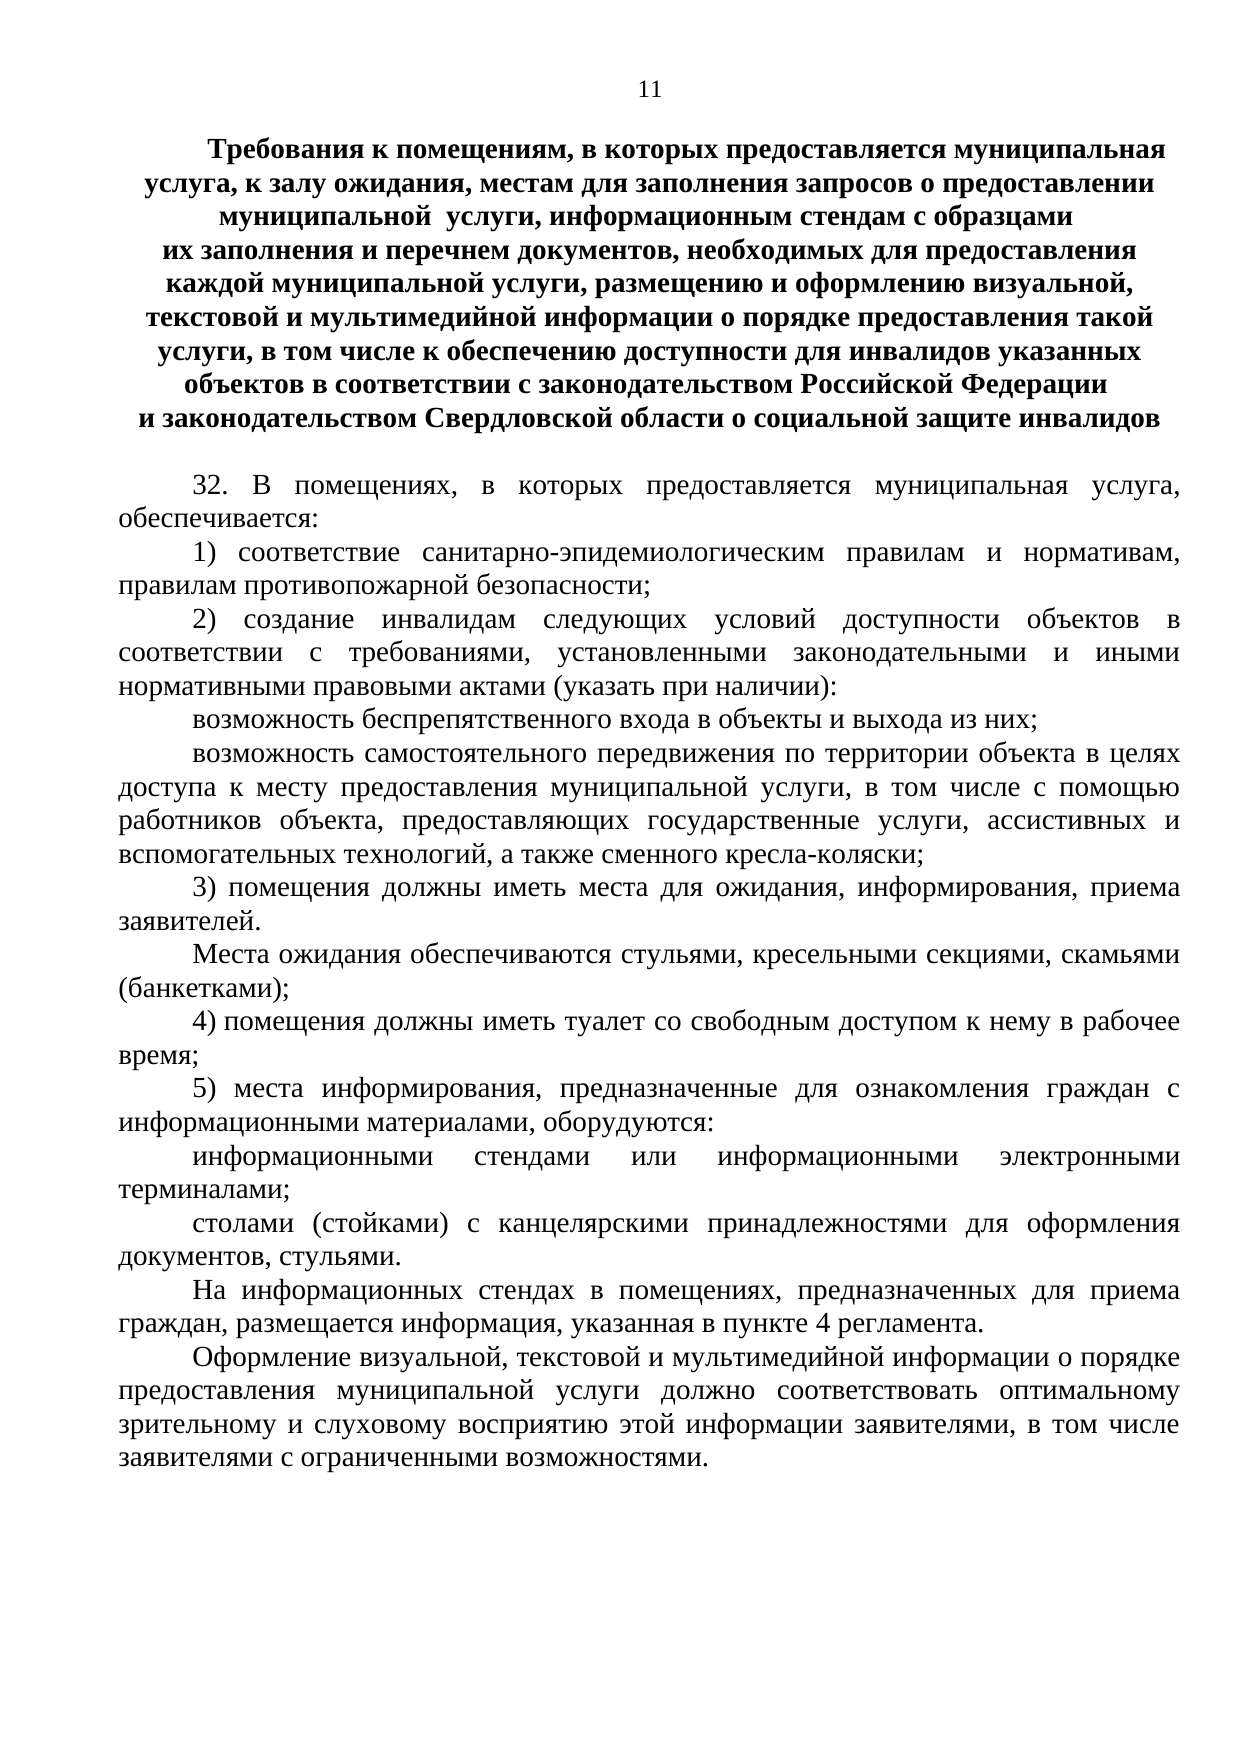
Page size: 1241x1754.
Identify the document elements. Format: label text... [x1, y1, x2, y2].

text столами (стойками) с канцелярскими принадлежностями для оформления документов, стульями. [118, 1205, 1181, 1272]
text На информационных стендах в помещениях, предназначенных для приема граждан, размещается информация, указанная в пункте 4 регламента. [118, 1272, 1181, 1339]
text 1) соответствие санитарно-эпидемиологическим правилам и нормативам, правилам противопожарной безопасности; [118, 534, 1181, 601]
text 32. В помещениях, в которых предоставляется муниципальная услуга, обеспечивается: [118, 467, 1181, 534]
text 4) помещения должны иметь туалет со свободным доступом к нему в рабочее время; [118, 1003, 1181, 1071]
text Требования к помещениям, в которых предоставляется муниципальная услуга, к залу ожидания, местам для заполнения запросов о предоставлении муниципальной услуги, информационным стендам с образцами их заполнения и перечнем документов, необходимых для предоставления каждой муниципальной услуги, размещению и оформлению визуальной, текстовой и мультимедийной информации о порядке предоставления такой услуги, в том числе к обеспечению доступности для инвалидов указанных объектов в соответствии с законодательством Российской Федерации и законодательством Свердловской области о социальной защите инвалидов [118, 131, 1181, 433]
text информационными стендами или информационными электронными терминалами; [118, 1138, 1181, 1205]
text 5) места информирования, предназначенные для ознакомления граждан с информационными материалами, оборудуются: [118, 1071, 1181, 1138]
text возможность самостоятельного передвижения по территории объекта в целях доступа к месту предоставления муниципальной услуги, в том числе с помощью работников объекта, предоставляющих государственные услуги, ассистивных и вспомогательных технологий, а также сменного кресла-коляски; [118, 735, 1181, 869]
text Места ожидания обеспечиваются стульями, кресельными секциями, скамьями (банкетками); [118, 936, 1181, 1003]
text 3) помещения должны иметь места для ожидания, информирования, приема заявителей. [118, 869, 1181, 936]
text Оформление визуальной, текстовой и мультимедийной информации о порядке предоставления муниципальной услуги должно соответствовать оптимальному зрительному и слуховому восприятию этой информации заявителями, в том числе заявителями с ограниченными возможностями. [118, 1339, 1181, 1473]
text возможность беспрепятственного входа в объекты и выхода из них; [118, 702, 1181, 735]
text 2) создание инвалидам следующих условий доступности объектов в соответствии с требованиями, установленными законодательными и иными нормативными правовыми актами (указать при наличии): [118, 601, 1181, 702]
